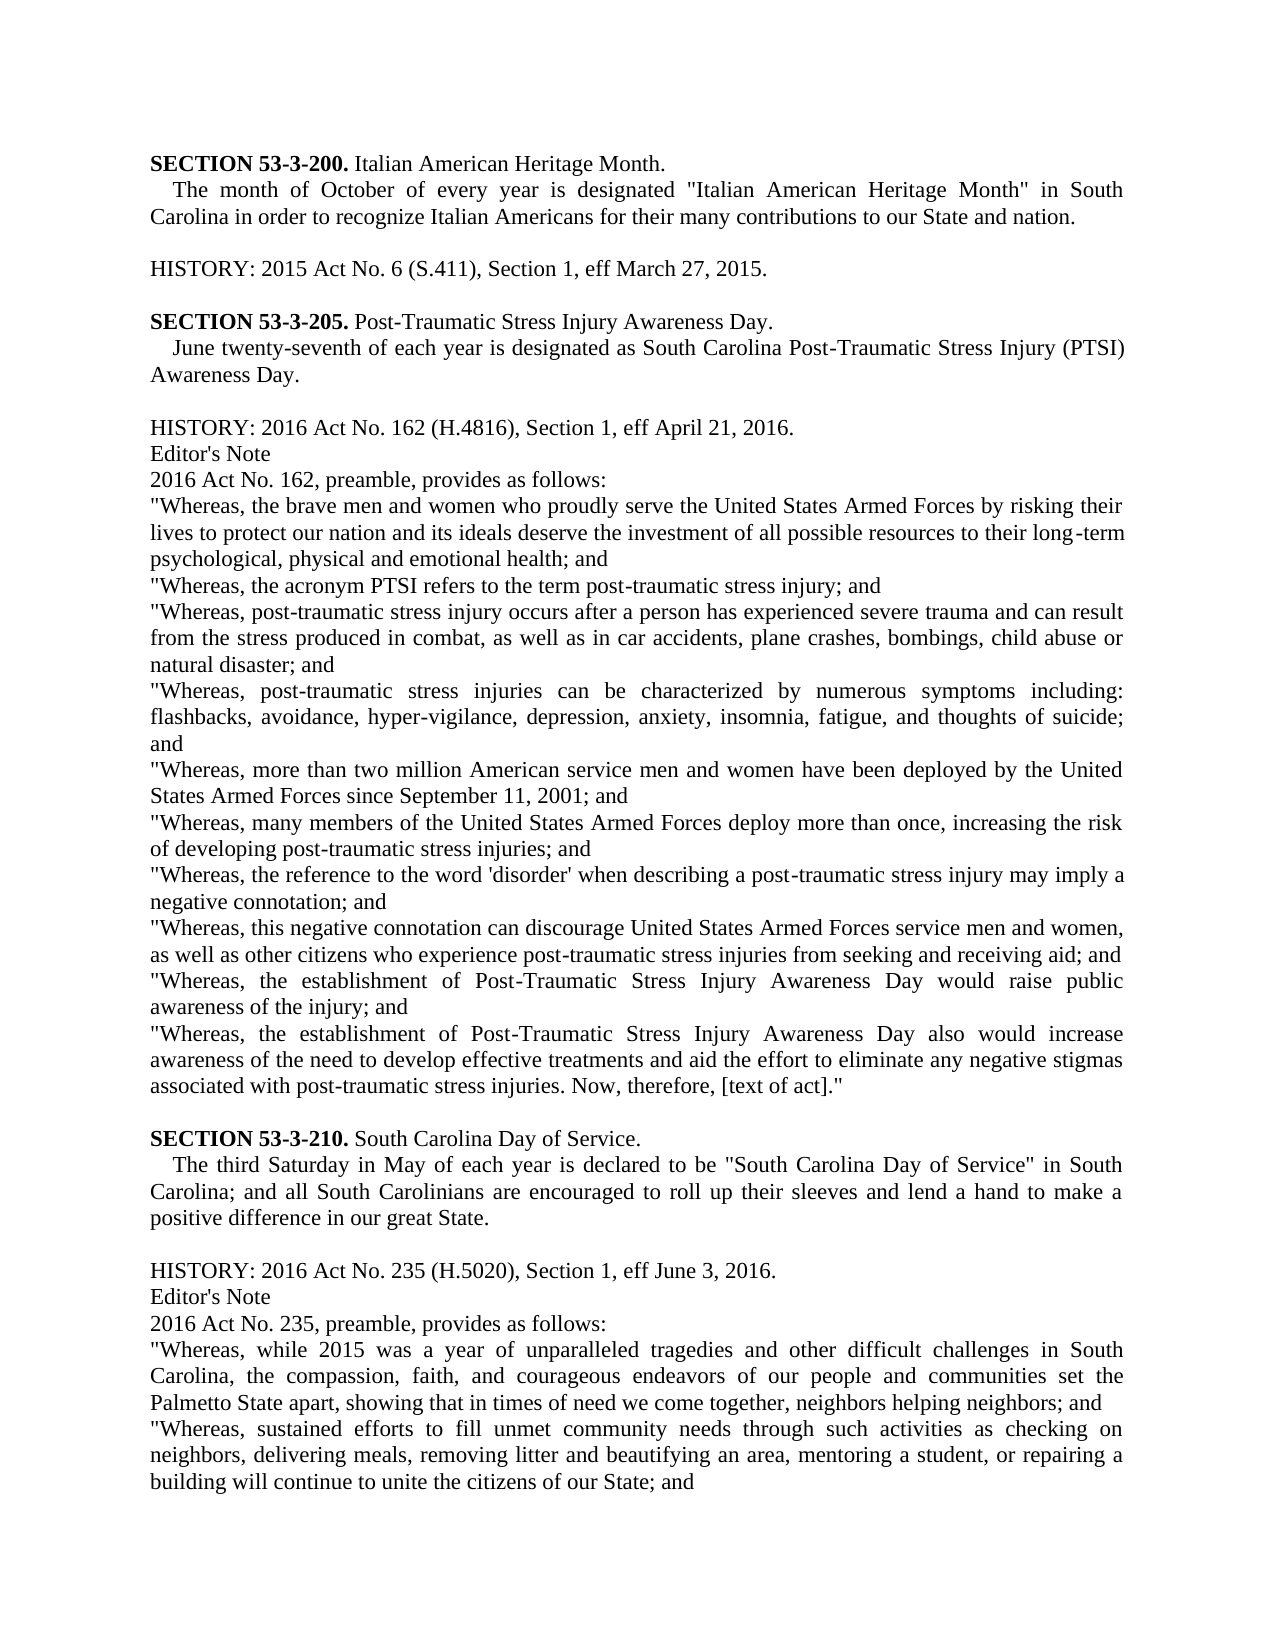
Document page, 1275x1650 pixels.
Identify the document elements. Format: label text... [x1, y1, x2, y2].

text 2016 Act No. 162, preamble, provides as follows: [150, 466, 1125, 493]
text SECTION 53-3-200. Italian American Heritage Month. [150, 150, 1125, 176]
text "Whereas, post-traumatic stress injuries can be characterized by numerous symptoms including: flashbacks, avoidance, hyper-vigilance, depression, anxiety, insomnia, fatigue, and thoughts of suicide; and [150, 677, 1125, 756]
text 2016 Act No. 235, preamble, provides as follows: [150, 1309, 1125, 1336]
text HISTORY: 2016 Act No. 162 (H.4816), Section 1, eff April 21, 2016. [150, 413, 1125, 440]
text "Whereas, sustained efforts to fill unmet community needs through such activities as checking on neighbors, delivering meals, removing litter and beautifying an area, mentoring a student, or repairing a building will continue to unite the citizens of our State; and [150, 1415, 1125, 1494]
text SECTION 53-3-210. South Carolina Day of Service. [150, 1125, 1125, 1151]
text "Whereas, more than two million American service men and women have been deployed by the United States Armed Forces since September 11, 2001; and [150, 756, 1125, 809]
text June twenty-seventh of each year is designated as South Carolina Post-Traumatic Stress Injury (PTSI) Awareness Day. [150, 334, 1125, 387]
text Editor's Note [150, 1283, 1125, 1309]
text The third Saturday in May of each year is declared to be "South Carolina Day of Service" in South Carolina; and all South Carolinians are encouraged to roll up their sleeves and lend a hand to make a positive difference in our great State. [150, 1151, 1125, 1231]
text The month of October of every year is designated "Italian American Heritage Month" in South Carolina in order to recognize Italian Americans for their many contributions to our State and nation. [150, 176, 1125, 229]
text "Whereas, the reference to the word 'disorder' when describing a post-traumatic stress injury may imply a negative connotation; and [150, 862, 1125, 914]
text "Whereas, the establishment of Post-Traumatic Stress Injury Awareness Day would raise public awareness of the injury; and [150, 967, 1125, 1020]
text "Whereas, while 2015 was a year of unparalleled tragedies and other difficult challenges in South Carolina, the compassion, faith, and courageous endeavors of our people and communities set the Palmetto State apart, showing that in times of need we come together, neighbors helping neighbors; and [150, 1336, 1125, 1415]
text "Whereas, many members of the United States Armed Forces deploy more than once, increasing the risk of developing post-traumatic stress injuries; and [150, 809, 1125, 862]
text "Whereas, this negative connotation can discourage United States Armed Forces service men and women, as well as other citizens who experience post-traumatic stress injuries from seeking and receiving aid; and [150, 914, 1125, 967]
text SECTION 53-3-205. Post-Traumatic Stress Injury Awareness Day. [150, 308, 1125, 334]
text Editor's Note [150, 440, 1125, 466]
text "Whereas, the acronym PTSI refers to the term post-traumatic stress injury; and [150, 572, 1125, 598]
text HISTORY: 2016 Act No. 235 (H.5020), Section 1, eff June 3, 2016. [150, 1257, 1125, 1283]
text "Whereas, post-traumatic stress injury occurs after a person has experienced severe trauma and can result from the stress produced in combat, as well as in car accidents, plane crashes, bombings, child abuse or natural disaster; and [150, 598, 1125, 677]
text "Whereas, the brave men and women who proudly serve the United States Armed Forces by risking their lives to protect our nation and its ideals deserve the investment of all possible resources to their long-term psychological, physical and emotional health; and [150, 493, 1125, 572]
text HISTORY: 2015 Act No. 6 (S.411), Section 1, eff March 27, 2015. [150, 255, 1125, 282]
text "Whereas, the establishment of Post-Traumatic Stress Injury Awareness Day also would increase awareness of the need to develop effective treatments and aid the effort to eliminate any negative stigmas associated with post-traumatic stress injuries. Now, therefore, [text of act]." [150, 1020, 1125, 1099]
